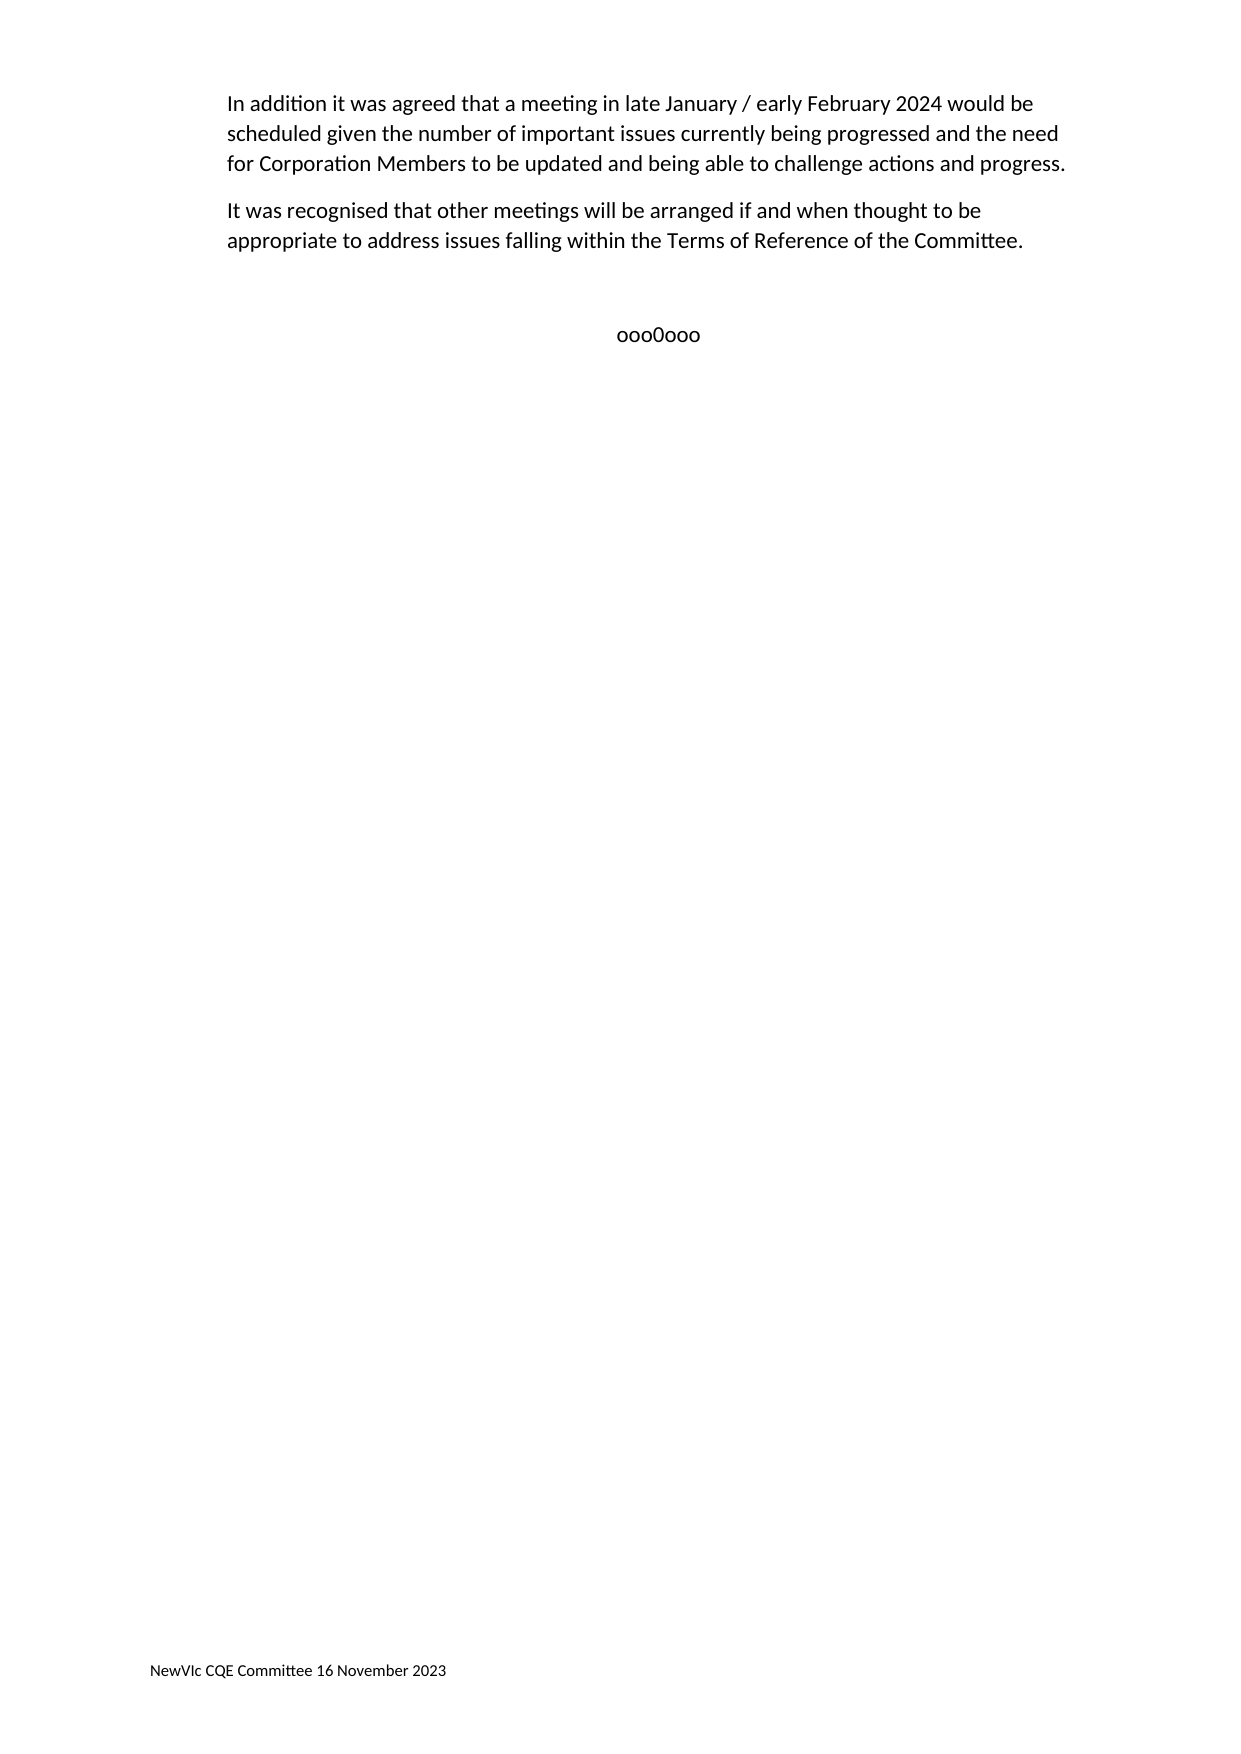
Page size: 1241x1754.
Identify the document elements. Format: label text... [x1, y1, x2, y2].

text In addition it was agreed that a meeting in late January / early February 2024 would be scheduled given the number of important issues currently being progressed and the need for Corporation Members to be updated and being able to challenge actions and progress. [227, 89, 1090, 177]
text ooo0ooo [227, 320, 1090, 348]
text It was recognised that other meetings will be arranged if and when thought to be appropriate to address issues falling within the Terms of Reference of the Committee. [227, 196, 1090, 254]
